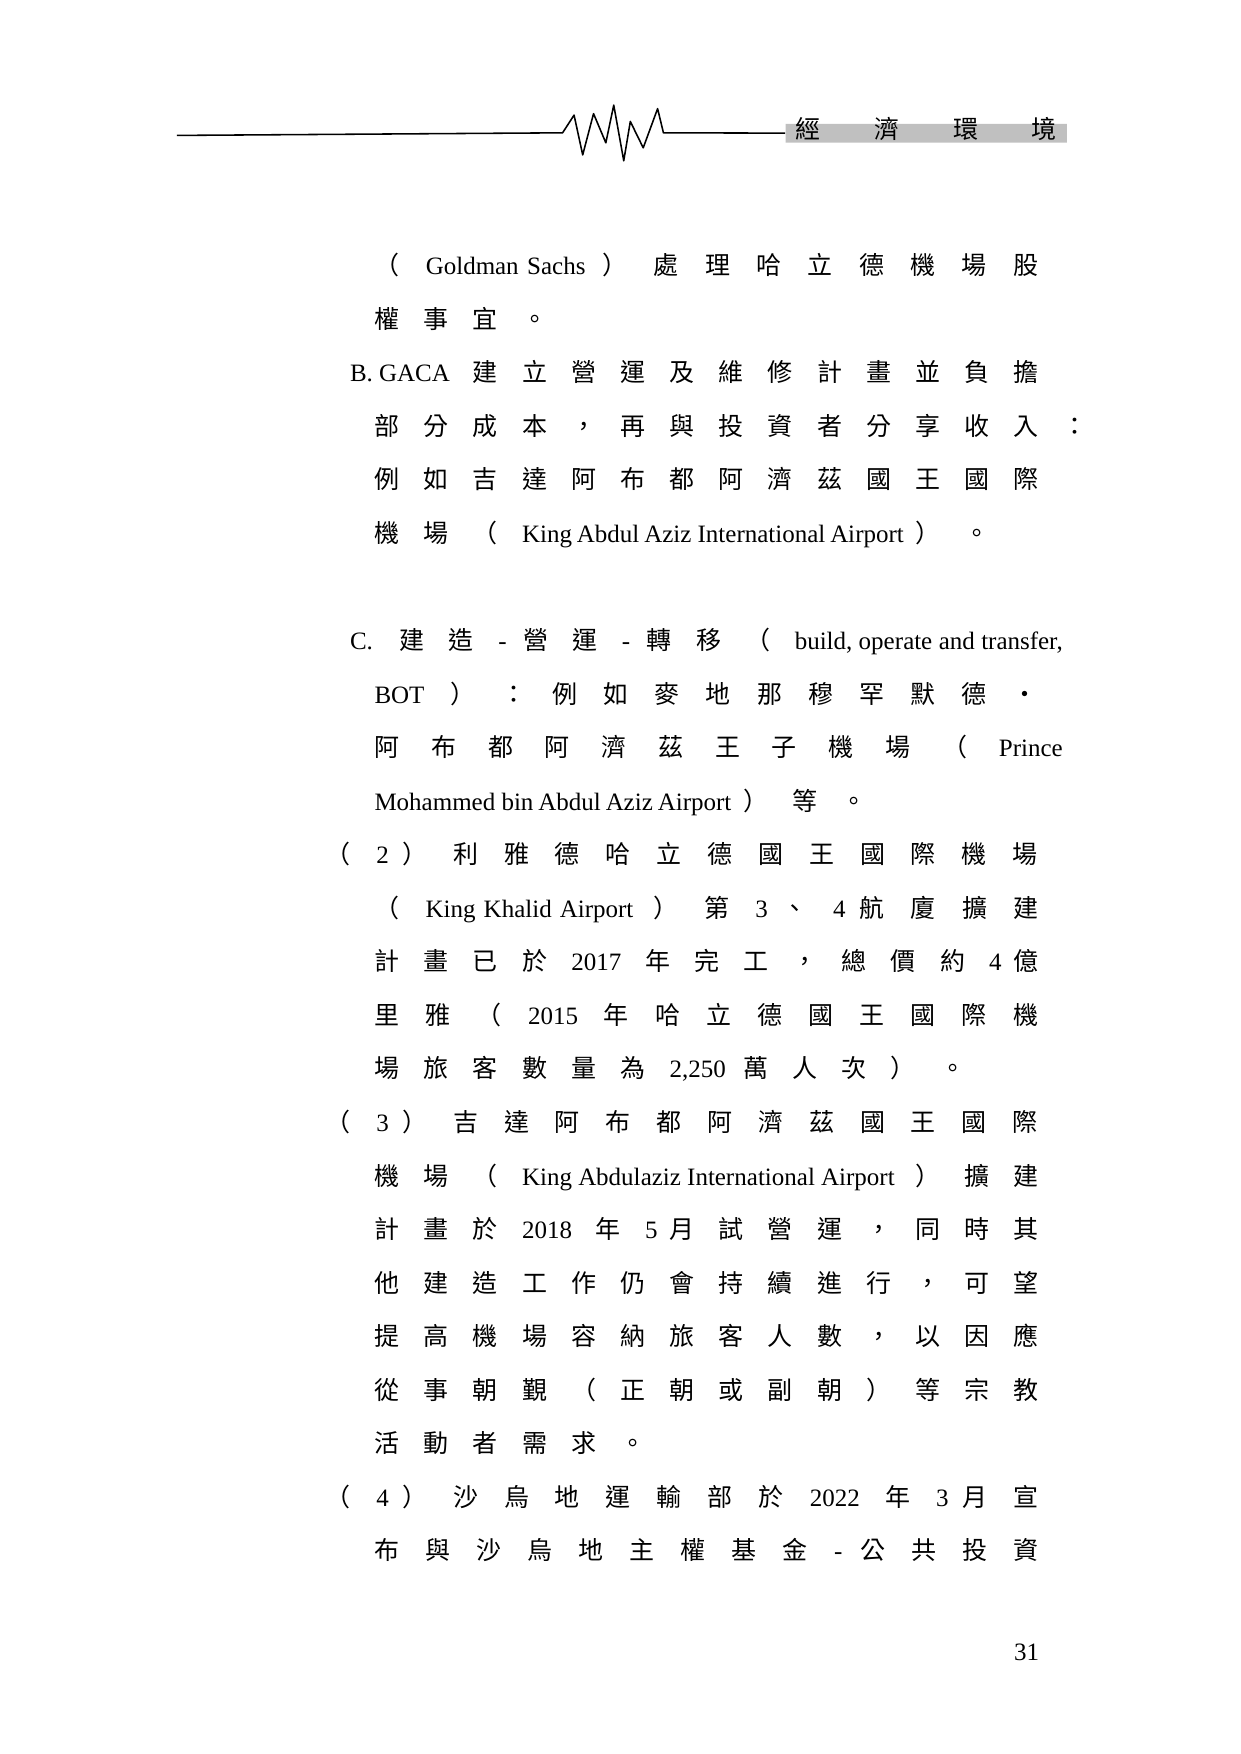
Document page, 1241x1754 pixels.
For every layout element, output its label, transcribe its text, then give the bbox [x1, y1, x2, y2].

text （2）利雅德哈立德國王國際機場（King Khalid Airport）第3、4航廈擴建計畫已於2017年完工，總價約4億里雅（2015年哈立德國王國際機場旅客數量為2,250萬人次）。 [301, 826, 1063, 1094]
text C. 建造-營運-轉移（build, operate and transfer, BOT）：例如麥地那穆罕默德‧阿布都阿濟茲王子機場（Prince Mohammed bin Abdul Aziz Airport）等。 [325, 612, 1063, 826]
text （3）吉達阿布都阿濟茲國王國際機場（King Abdulaziz International Airport）擴建計畫於2018年5月試營運，同時其他建造工作仍會持續進行，可望提高機場容納旅客人數，以因應從事朝覲（正朝或副朝）等宗教活動者需求。 [301, 1094, 1063, 1469]
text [301, 1469, 1063, 1576]
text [325, 237, 1063, 344]
text B. GACA建立營運及維修計畫並負擔部分成本，再與投資者分享收入：例如吉達阿布都阿濟茲國王國際機場（King Abdul Aziz International Airport）。 [325, 344, 1063, 558]
